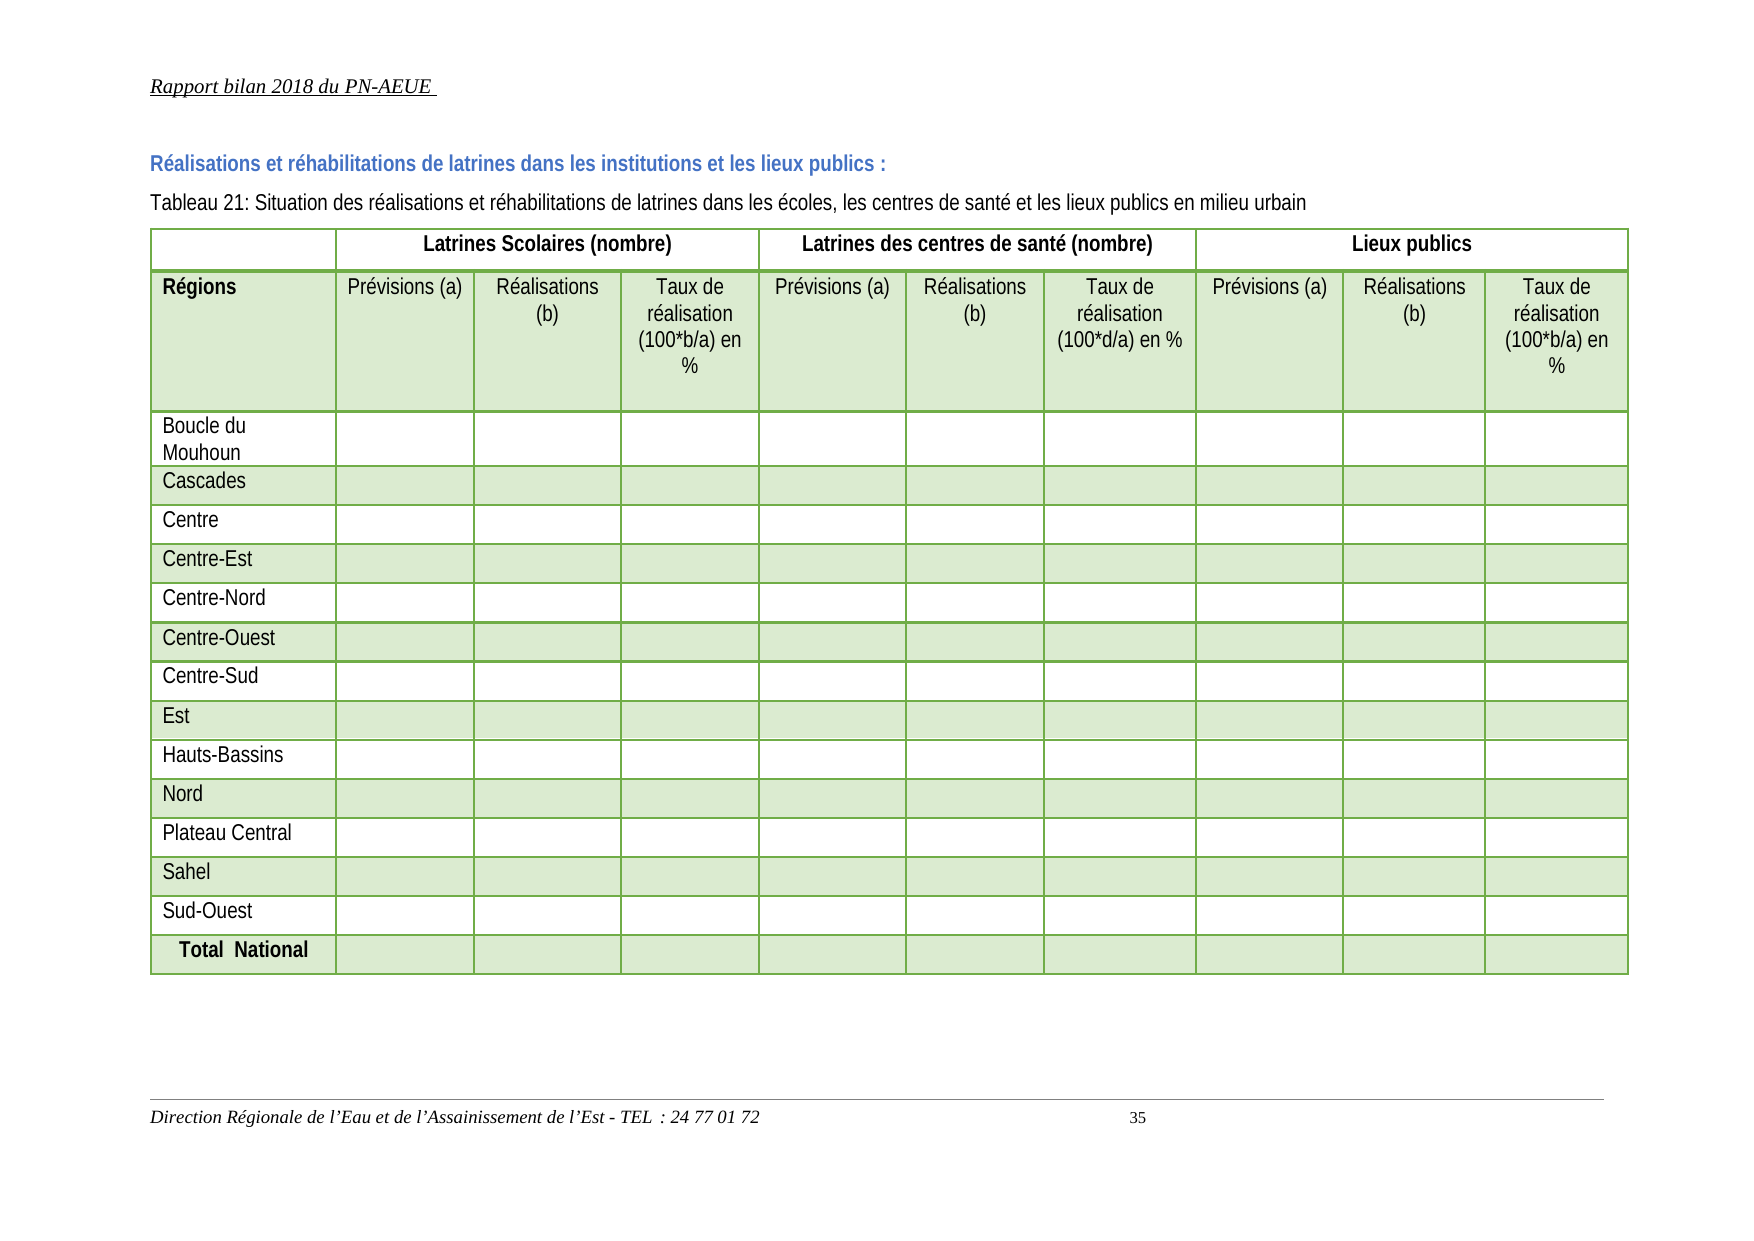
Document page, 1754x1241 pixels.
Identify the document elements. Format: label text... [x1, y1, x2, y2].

table_cell [1344, 741, 1484, 778]
table_cell [1344, 780, 1484, 817]
table_cell [907, 936, 1043, 973]
table_cell [907, 624, 1043, 660]
table_cell [1045, 506, 1195, 543]
table_cell [1045, 897, 1195, 934]
table_cell [1344, 936, 1484, 973]
table_cell [1045, 936, 1195, 973]
table_cell Plateau Central [152, 819, 335, 856]
table_cell [622, 702, 758, 738]
table_cell [475, 545, 620, 582]
table_cell [337, 624, 473, 660]
table_cell [337, 819, 473, 856]
table_cell [907, 413, 1043, 465]
table_cell [1486, 897, 1627, 934]
table_cell [1197, 467, 1342, 504]
table_cell Centre-Ouest [152, 624, 335, 660]
table_cell [337, 545, 473, 582]
table_cell Réalisations (b) [475, 273, 620, 410]
table_cell [337, 780, 473, 817]
table_cell [1486, 780, 1627, 817]
table_cell [337, 663, 473, 699]
table_cell [1197, 663, 1342, 699]
table_cell [1045, 741, 1195, 778]
table_header Latrines Scolaires (nombre) [337, 230, 758, 269]
table_cell [1486, 506, 1627, 543]
table_cell [337, 413, 473, 465]
table_cell [337, 936, 473, 973]
table_cell [907, 780, 1043, 817]
table_cell Prévisions (a) [1197, 273, 1342, 410]
table_cell [1344, 819, 1484, 856]
table_cell [1045, 413, 1195, 465]
table_cell [622, 858, 758, 895]
table_cell Centre-Sud [152, 663, 335, 699]
table_cell [337, 858, 473, 895]
table_cell Sud-Ouest [152, 897, 335, 934]
table_cell [622, 624, 758, 660]
table_cell [760, 413, 905, 465]
table_cell [907, 506, 1043, 543]
table_cell Taux de réalisation (100*b/a) en % [622, 273, 758, 410]
table_cell [907, 741, 1043, 778]
table_cell [1045, 467, 1195, 504]
table_cell [760, 584, 905, 621]
table_cell Est [152, 702, 335, 738]
table_cell [622, 545, 758, 582]
table_cell [1344, 897, 1484, 934]
table_cell [907, 584, 1043, 621]
table_cell [1197, 545, 1342, 582]
table_cell Sahel [152, 858, 335, 895]
table_cell Centre-Nord [152, 584, 335, 621]
table_cell [760, 780, 905, 817]
table_cell Taux de réalisation (100*d/a) en % [1045, 273, 1195, 410]
table_cell [622, 663, 758, 699]
table_cell [907, 702, 1043, 738]
table_cell Nord [152, 780, 335, 817]
table_cell [475, 897, 620, 934]
table_cell [1197, 506, 1342, 543]
table_cell [1486, 624, 1627, 660]
table_cell Réalisations (b) [1344, 273, 1484, 410]
table_cell [475, 584, 620, 621]
table_cell [1344, 506, 1484, 543]
table_cell [337, 702, 473, 738]
table_cell [622, 584, 758, 621]
table_cell [760, 624, 905, 660]
table_cell [760, 858, 905, 895]
table_cell [622, 897, 758, 934]
table_cell [1045, 858, 1195, 895]
table_cell Centre [152, 506, 335, 543]
table_cell [760, 663, 905, 699]
table_cell [337, 741, 473, 778]
table_cell [760, 741, 905, 778]
table_cell [760, 936, 905, 973]
table_cell [622, 413, 758, 465]
table_cell [1486, 936, 1627, 973]
table_cell Cascades [152, 467, 335, 504]
table_cell [1045, 584, 1195, 621]
table_cell [1045, 545, 1195, 582]
table_cell [1486, 413, 1627, 465]
table_cell [907, 663, 1043, 699]
table_cell [1344, 545, 1484, 582]
text Réalisations et réhabilitations de latrines dans les institutions et les lieux publics : [150, 150, 1604, 176]
table_cell [1045, 780, 1195, 817]
table_cell Hauts-Bassins [152, 741, 335, 778]
table_cell [1045, 624, 1195, 660]
table_cell [337, 506, 473, 543]
table_cell [475, 741, 620, 778]
table_cell [1486, 819, 1627, 856]
table_cell [1197, 741, 1342, 778]
table_cell [1197, 858, 1342, 895]
table_cell [907, 897, 1043, 934]
table_cell [1344, 624, 1484, 660]
table_cell [1344, 467, 1484, 504]
table_cell [760, 819, 905, 856]
table_cell [907, 545, 1043, 582]
table_cell [1486, 545, 1627, 582]
table_cell Régions [152, 273, 335, 410]
table_cell [1344, 584, 1484, 621]
table_cell Centre-Est [152, 545, 335, 582]
table_cell [475, 624, 620, 660]
table_cell [475, 467, 620, 504]
table_cell [622, 506, 758, 543]
table_header [152, 230, 335, 269]
table_cell [475, 506, 620, 543]
table_cell [1344, 413, 1484, 465]
table_cell Prévisions (a) [760, 273, 905, 410]
table_cell [760, 545, 905, 582]
table_cell [475, 936, 620, 973]
table_cell [1344, 663, 1484, 699]
table_cell [907, 467, 1043, 504]
table_cell [1197, 936, 1342, 973]
table_cell [1197, 702, 1342, 738]
table_cell Prévisions (a) [337, 273, 473, 410]
table_cell Boucle du Mouhoun [152, 413, 335, 465]
table_cell [1045, 819, 1195, 856]
table_cell [1486, 858, 1627, 895]
table_cell [760, 467, 905, 504]
table_cell Total National [152, 936, 335, 973]
table_cell [475, 780, 620, 817]
table_cell [622, 936, 758, 973]
table_cell [475, 819, 620, 856]
table_header Latrines des centres de santé (nombre) [760, 230, 1195, 269]
table_cell [760, 702, 905, 738]
table_cell [907, 819, 1043, 856]
table_cell [1344, 858, 1484, 895]
table_header Lieux publics [1197, 230, 1627, 269]
table_cell [475, 858, 620, 895]
text Tableau 21: Situation des réalisations et réhabilitations de latrines dans les écoles, les centres de santé et les lieux publics en milieu urbain [150, 189, 1604, 215]
table_cell [475, 702, 620, 738]
table_cell [475, 413, 620, 465]
table_cell [1486, 663, 1627, 699]
table_cell [1045, 663, 1195, 699]
table_cell [760, 897, 905, 934]
table_cell [1197, 780, 1342, 817]
table_cell [337, 897, 473, 934]
table_cell [1197, 584, 1342, 621]
table_cell [1344, 702, 1484, 738]
table_cell [1197, 897, 1342, 934]
table_cell [1486, 584, 1627, 621]
table_cell [622, 780, 758, 817]
table_cell [622, 741, 758, 778]
table_cell [475, 663, 620, 699]
table_cell [337, 584, 473, 621]
table_cell [622, 467, 758, 504]
table_cell [1197, 413, 1342, 465]
table_cell [1197, 624, 1342, 660]
table_cell [1197, 819, 1342, 856]
table_cell [622, 819, 758, 856]
table_cell [1486, 741, 1627, 778]
table_cell Réalisations (b) [907, 273, 1043, 410]
table_cell [337, 467, 473, 504]
table_cell [1486, 467, 1627, 504]
table_cell [1486, 702, 1627, 738]
table_cell Taux de réalisation (100*b/a) en % [1486, 273, 1627, 410]
table_cell [1045, 702, 1195, 738]
table_cell [760, 506, 905, 543]
table_cell [907, 858, 1043, 895]
